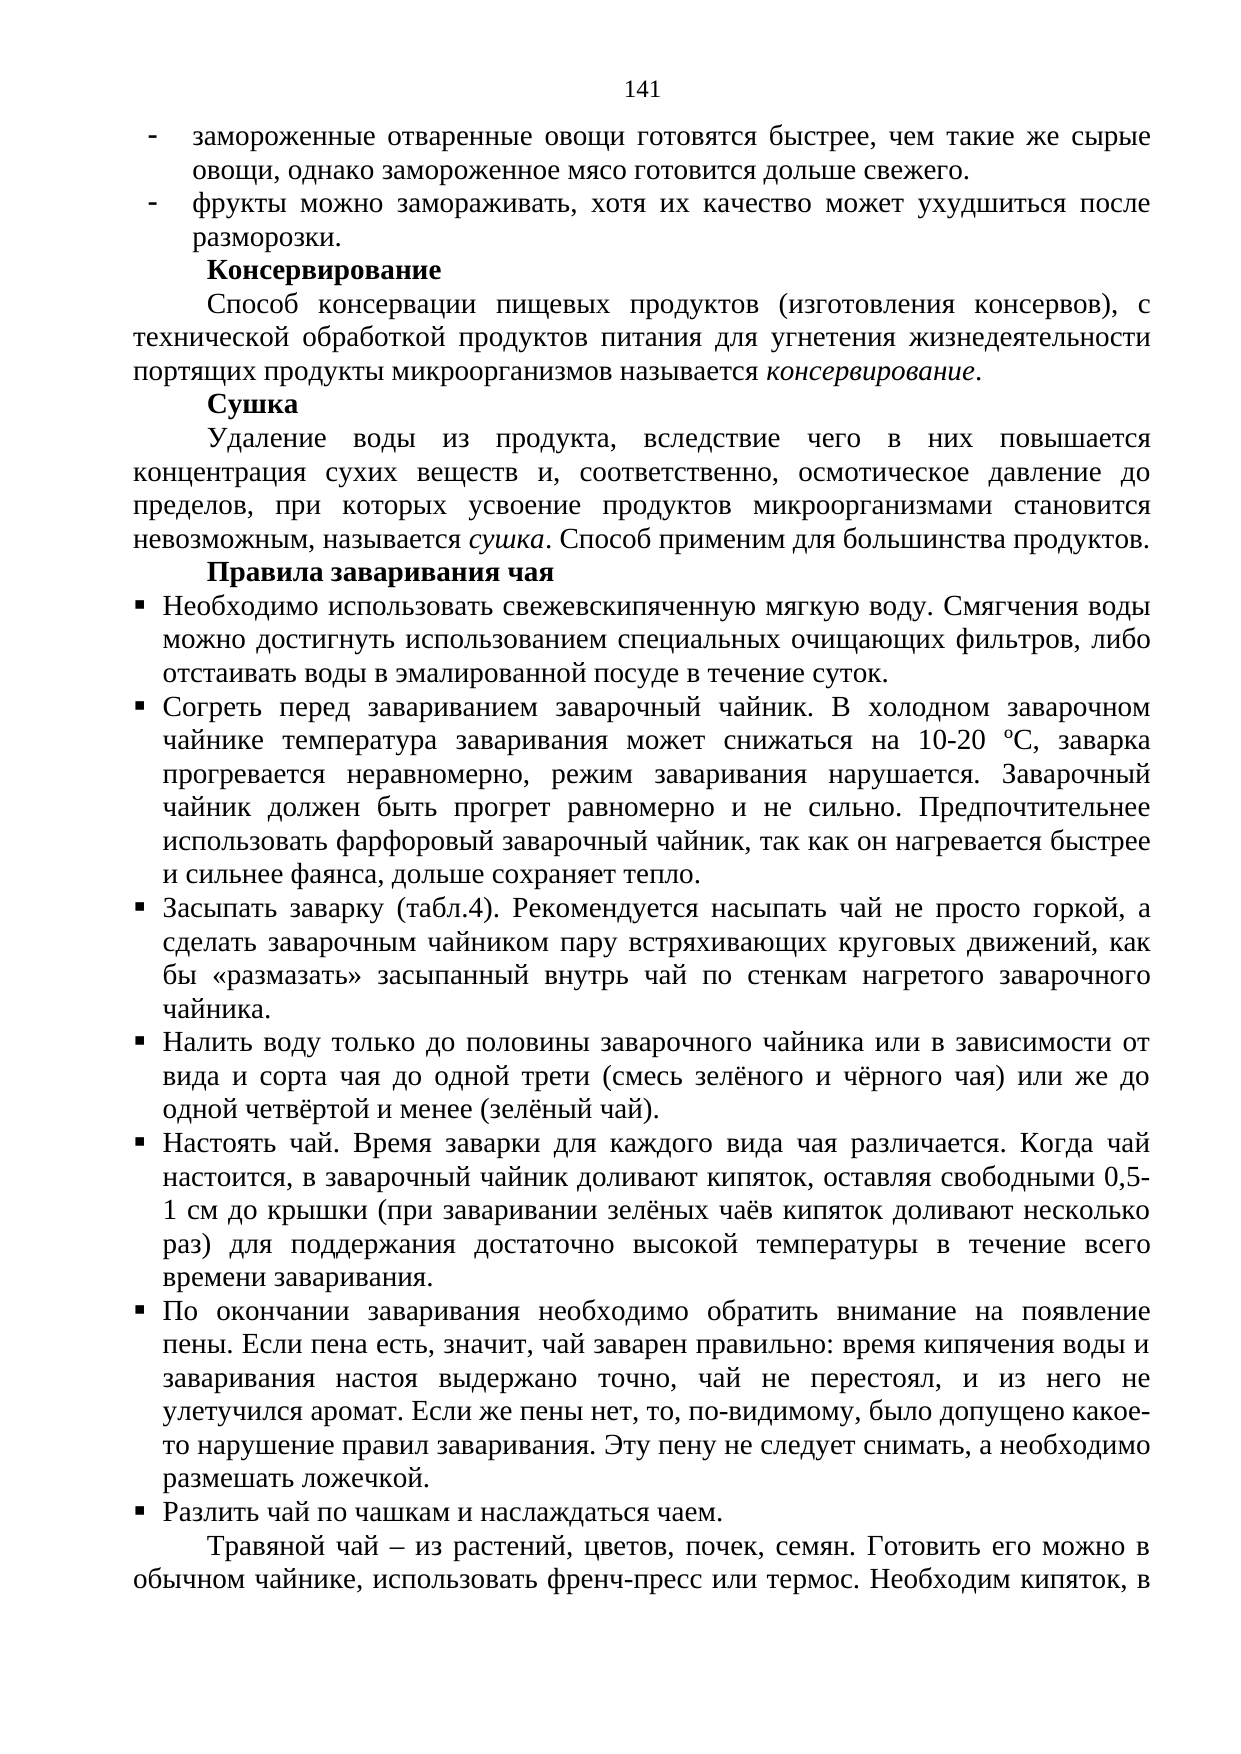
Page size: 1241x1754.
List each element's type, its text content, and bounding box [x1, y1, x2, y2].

text Консервирование [133, 252, 1152, 286]
list фрукты можно замораживать, хотя их качество может ухудшиться после разморозки. [148, 185, 1152, 252]
list Засыпать заварку (табл.4). Рекомендуется насыпать чай не просто горкой, а сделать заварочным чайником пару встряхивающих круговых движений, как бы «размазать» засыпанный внутрь чай по стенкам нагретого заварочного чайника. [133, 890, 1152, 1024]
text Удаление воды из продукта, вследствие чего в них повышается концентрация сухих веществ и, соответственно, осмотическое давление до пределов, при которых усвоение продуктов микроорганизмами становится невозможным, называется сушка. Способ применим для большинства продуктов. [133, 420, 1152, 554]
list Согреть перед завариванием заварочный чайник. В холодном заварочном чайнике температура заваривания может снижаться на 10-20 ºС, заварка прогревается неравномерно, режим заваривания нарушается. Заварочный чайник должен быть прогрет равномерно и не сильно. Предпочтительнее использовать фарфоровый заварочный чайник, так как он нагревается быстрее и сильнее фаянса, дольше сохраняет тепло. [133, 689, 1152, 890]
list Настоять чай. Время заварки для каждого вида чая различается. Когда чай настоится, в заварочный чайник доливают кипяток, оставляя свободными 0,5-1 см до крышки (при заваривании зелёных чаёв кипяток доливают несколько раз) для поддержания достаточно высокой температуры в течение всего времени заваривания. [133, 1125, 1152, 1293]
list Налить воду только до половины заварочного чайника или в зависимости от вида и сорта чая до одной трети (смесь зелёного и чёрного чая) или же до одной четвёртой и менее (зелёный чай). [133, 1024, 1152, 1125]
list Необходимо использовать свежевскипяченную мягкую воду. Смягчения воды можно достигнуть использованием специальных очищающих фильтров, либо отстаивать воды в эмалированной посуде в течение суток. [133, 588, 1152, 689]
list По окончании заваривания необходимо обратить внимание на появление пены. Если пена есть, значит, чай заварен правильно: время кипячения воды и заваривания настоя выдержано точно, чай не перестоял, и из него не улетучился аромат. Если же пены нет, то, по-видимому, было допущено какое-то нарушение правил заваривания. Эту пену не следует снимать, а необходимо размешать ложечкой. [133, 1293, 1152, 1494]
text Сушка [133, 387, 1152, 420]
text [133, 1528, 1152, 1595]
text Способ консервации пищевых продуктов (изготовления консервов), с технической обработкой продуктов питания для угнетения жизнедеятельности портящих продукты микроорганизмов называется консервирование. [133, 286, 1152, 387]
list Разлить чай по чашкам и наслаждаться чаем. [133, 1494, 1152, 1528]
list замороженные отваренные овощи готовятся быстрее, чем такие же сырые овощи, однако замороженное мясо готовится дольше свежего. [148, 118, 1152, 185]
text Правила заваривания чая [133, 554, 1152, 588]
